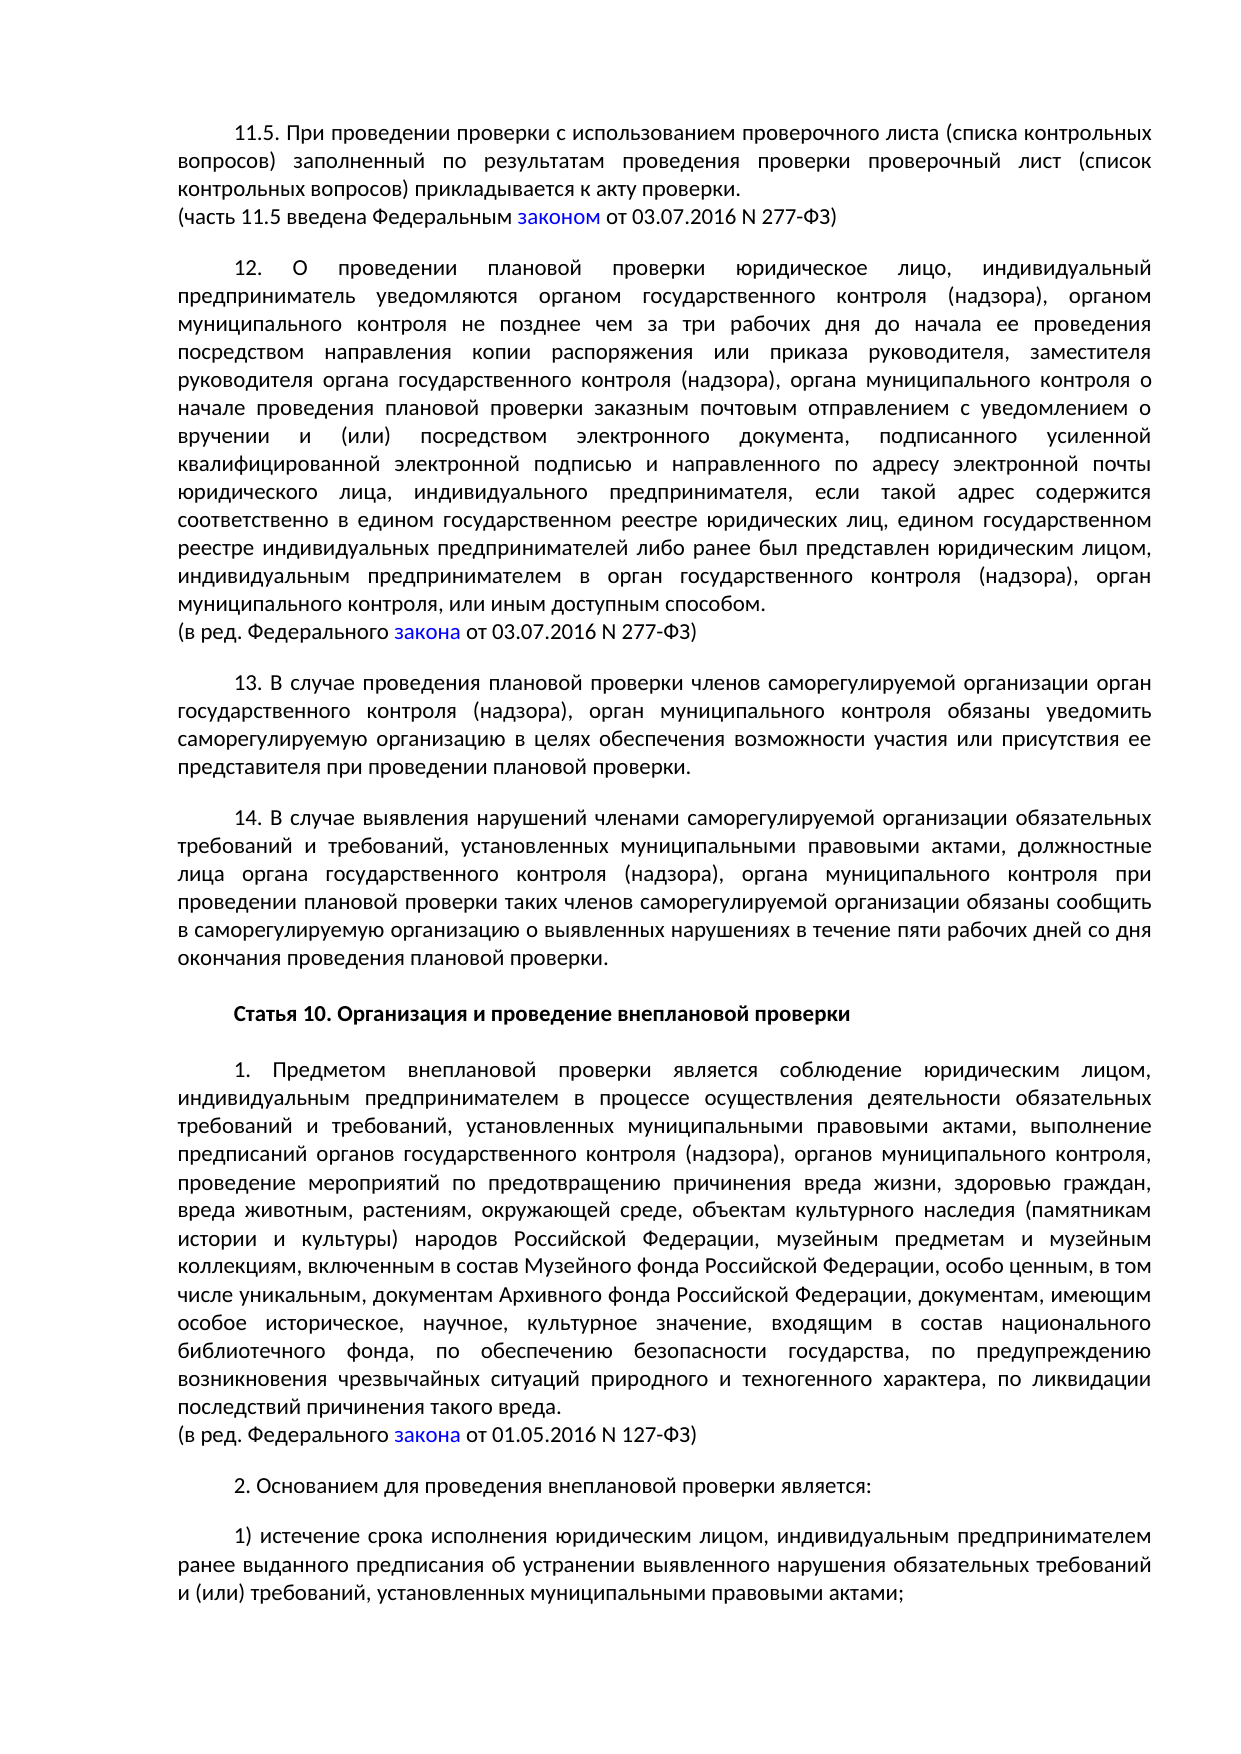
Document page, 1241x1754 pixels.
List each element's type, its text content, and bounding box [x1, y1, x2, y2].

text 14. В случае выявления нарушений членами саморегулируемой организации обязательных требований и требований, установленных муниципальными правовыми актами, должностные лица органа государственного контроля (надзора), органа муниципального контроля при проведении плановой проверки таких членов саморегулируемой организации обязаны сообщить в саморегулируемую организацию о выявленных нарушениях в течение пяти рабочих дней со дня окончания проведения плановой проверки. [177, 803, 1152, 971]
text 12. О проведении плановой проверки юридическое лицо, индивидуальный предприниматель уведомляются органом государственного контроля (надзора), органом муниципального контроля не позднее чем за три рабочих дня до начала ее проведения посредством направления копии распоряжения или приказа руководителя, заместителя руководителя органа государственного контроля (надзора), органа муниципального контроля о начале проведения плановой проверки заказным почтовым отправлением с уведомлением о вручении и (или) посредством электронного документа, подписанного усиленной квалифицированной электронной подписью и направленного по адресу электронной почты юридического лица, индивидуального предпринимателя, если такой адрес содержится соответственно в едином государственном реестре юридических лиц, едином государственном реестре индивидуальных предпринимателей либо ранее был представлен юридическим лицом, индивидуальным предпринимателем в орган государственного контроля (надзора), орган муниципального контроля, или иным доступным способом. [177, 253, 1152, 617]
text (в ред. Федерального закона от 03.07.2016 N 277-ФЗ) [177, 617, 1152, 645]
text 1) истечение срока исполнения юридическим лицом, индивидуальным предпринимателем ранее выданного предписания об устранении выявленного нарушения обязательных требований и (или) требований, установленных муниципальными правовыми актами; [177, 1522, 1152, 1606]
text 2. Основанием для проведения внеплановой проверки является: [177, 1471, 1152, 1499]
title Статья 10. Организация и проведение внеплановой проверки [177, 999, 1152, 1027]
text 13. В случае проведения плановой проверки членов саморегулируемой организации орган государственного контроля (надзора), орган муниципального контроля обязаны уведомить саморегулируемую организацию в целях обеспечения возможности участия или присутствия ее представителя при проведении плановой проверки. [177, 668, 1152, 780]
text (часть 11.5 введена Федеральным законом от 03.07.2016 N 277-ФЗ) [177, 202, 1152, 230]
text 1. Предметом внеплановой проверки является соблюдение юридическим лицом, индивидуальным предпринимателем в процессе осуществления деятельности обязательных требований и требований, установленных муниципальными правовыми актами, выполнение предписаний органов государственного контроля (надзора), органов муниципального контроля, проведение мероприятий по предотвращению причинения вреда жизни, здоровью граждан, вреда животным, растениям, окружающей среде, объектам культурного наследия (памятникам истории и культуры) народов Российской Федерации, музейным предметам и музейным коллекциям, включенным в состав Музейного фонда Российской Федерации, особо ценным, в том числе уникальным, документам Архивного фонда Российской Федерации, документам, имеющим особое историческое, научное, культурное значение, входящим в состав национального библиотечного фонда, по обеспечению безопасности государства, по предупреждению возникновения чрезвычайных ситуаций природного и техногенного характера, по ликвидации последствий причинения такого вреда. [177, 1056, 1152, 1420]
text (в ред. Федерального закона от 01.05.2016 N 127-ФЗ) [177, 1420, 1152, 1448]
text 11.5. При проведении проверки с использованием проверочного листа (списка контрольных вопросов) заполненный по результатам проведения проверки проверочный лист (список контрольных вопросов) прикладывается к акту проверки. [177, 118, 1152, 202]
